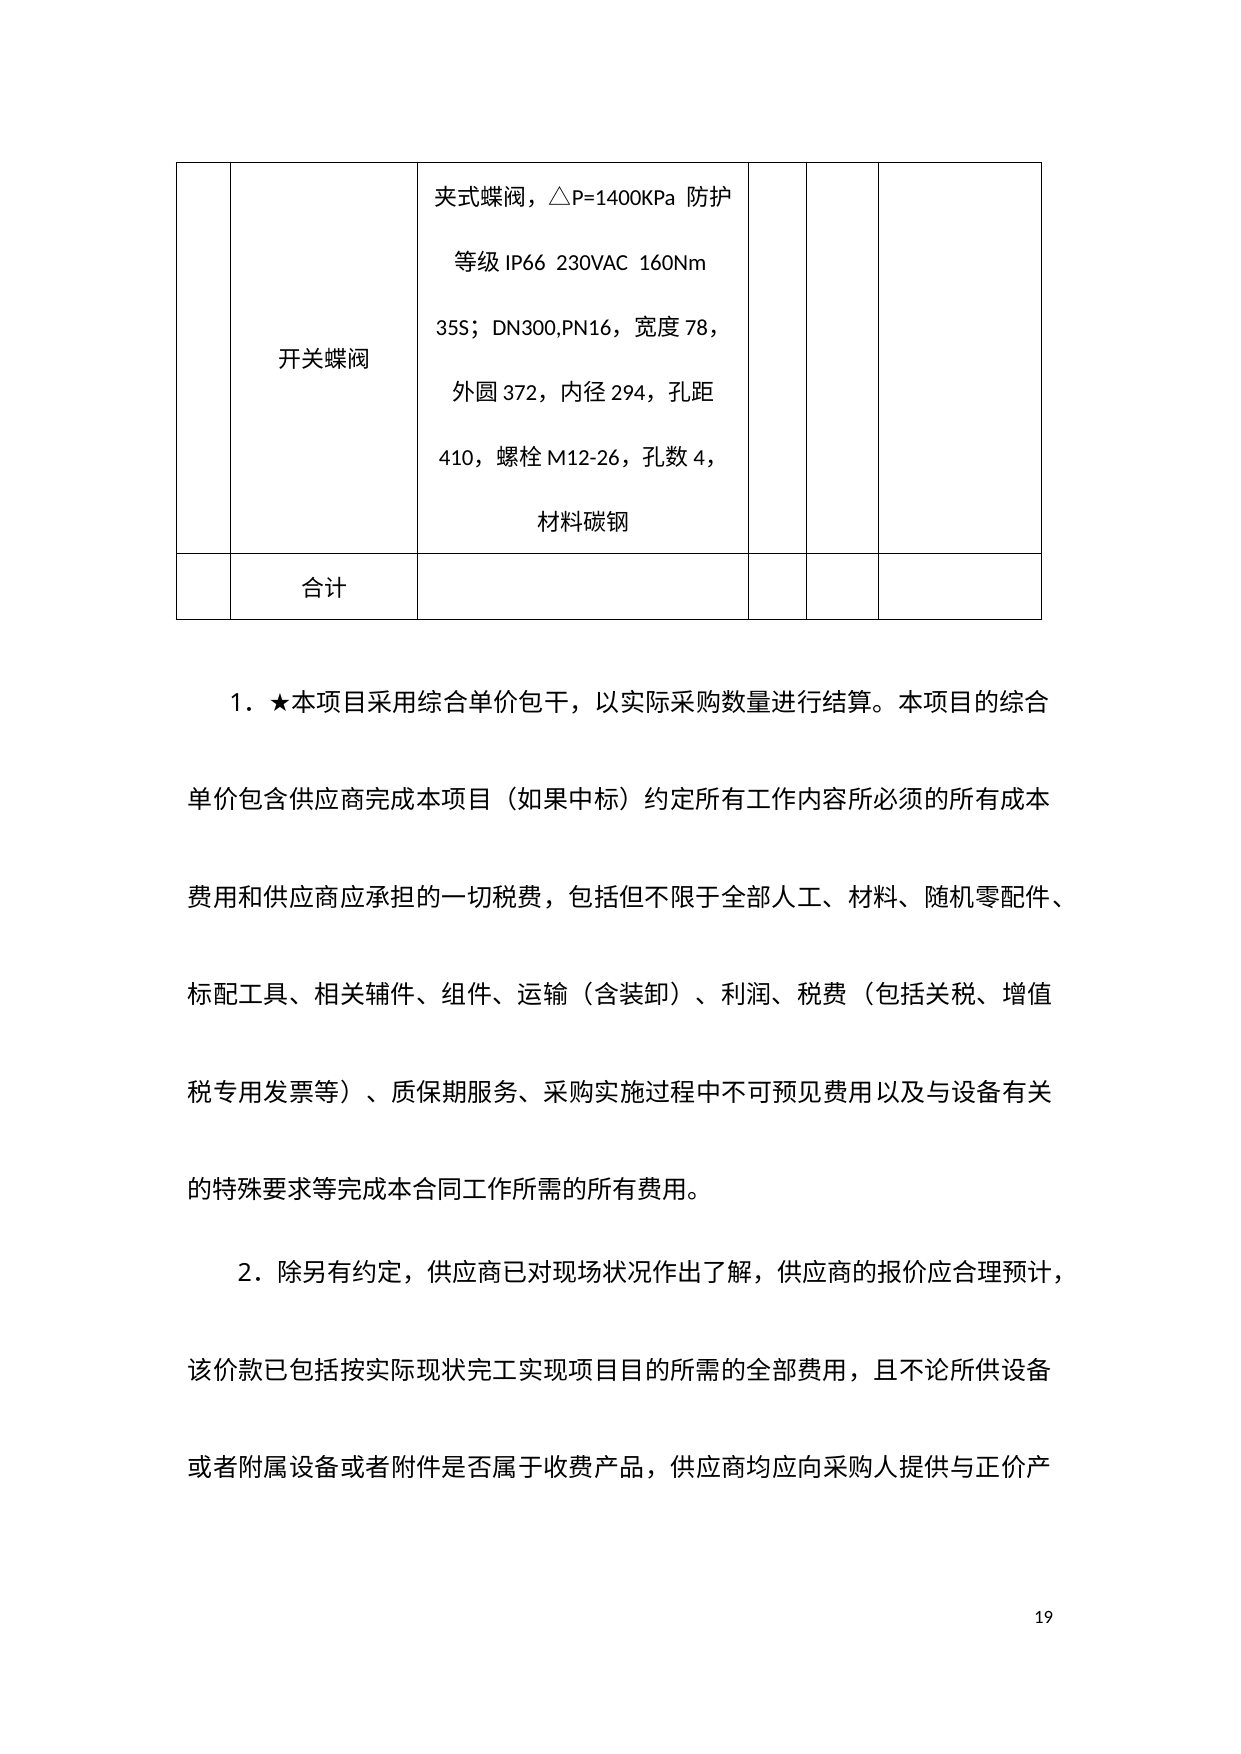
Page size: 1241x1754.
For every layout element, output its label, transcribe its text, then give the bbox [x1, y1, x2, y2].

table_cell [879, 163, 1041, 553]
table_cell BELIMO新一代开关蝶阀 [231, 163, 417, 553]
table_cell 1 [807, 163, 878, 553]
table_cell [177, 554, 230, 619]
table_cell [879, 554, 1041, 619]
table_cell 8 [177, 163, 230, 553]
table_cell [749, 554, 806, 619]
table_cell [418, 554, 748, 619]
list ★本项目采用综合单价包干，以实际采购数量进行结算。本项目的综合单价包含供应商完成本项目（如果中标）约定所有工作内容所必须的所有成本费用和供应商应承担的一切税费，包括但不限于全部人工、材料、随机零配件、标配工具、相关辅件、组件、运输（含装卸）、利润、税费（包括关税、增值税专用发票等）、质保期服务、采购实施过程中不可预见费用以及与设备有关的特殊要求等完成本合同工作所需的所有费用。 [187, 668, 1053, 1220]
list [187, 1238, 1053, 1498]
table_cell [418, 163, 748, 553]
table_cell 合计 [231, 554, 417, 619]
table_cell [807, 554, 878, 619]
table_cell 台 [749, 163, 806, 553]
